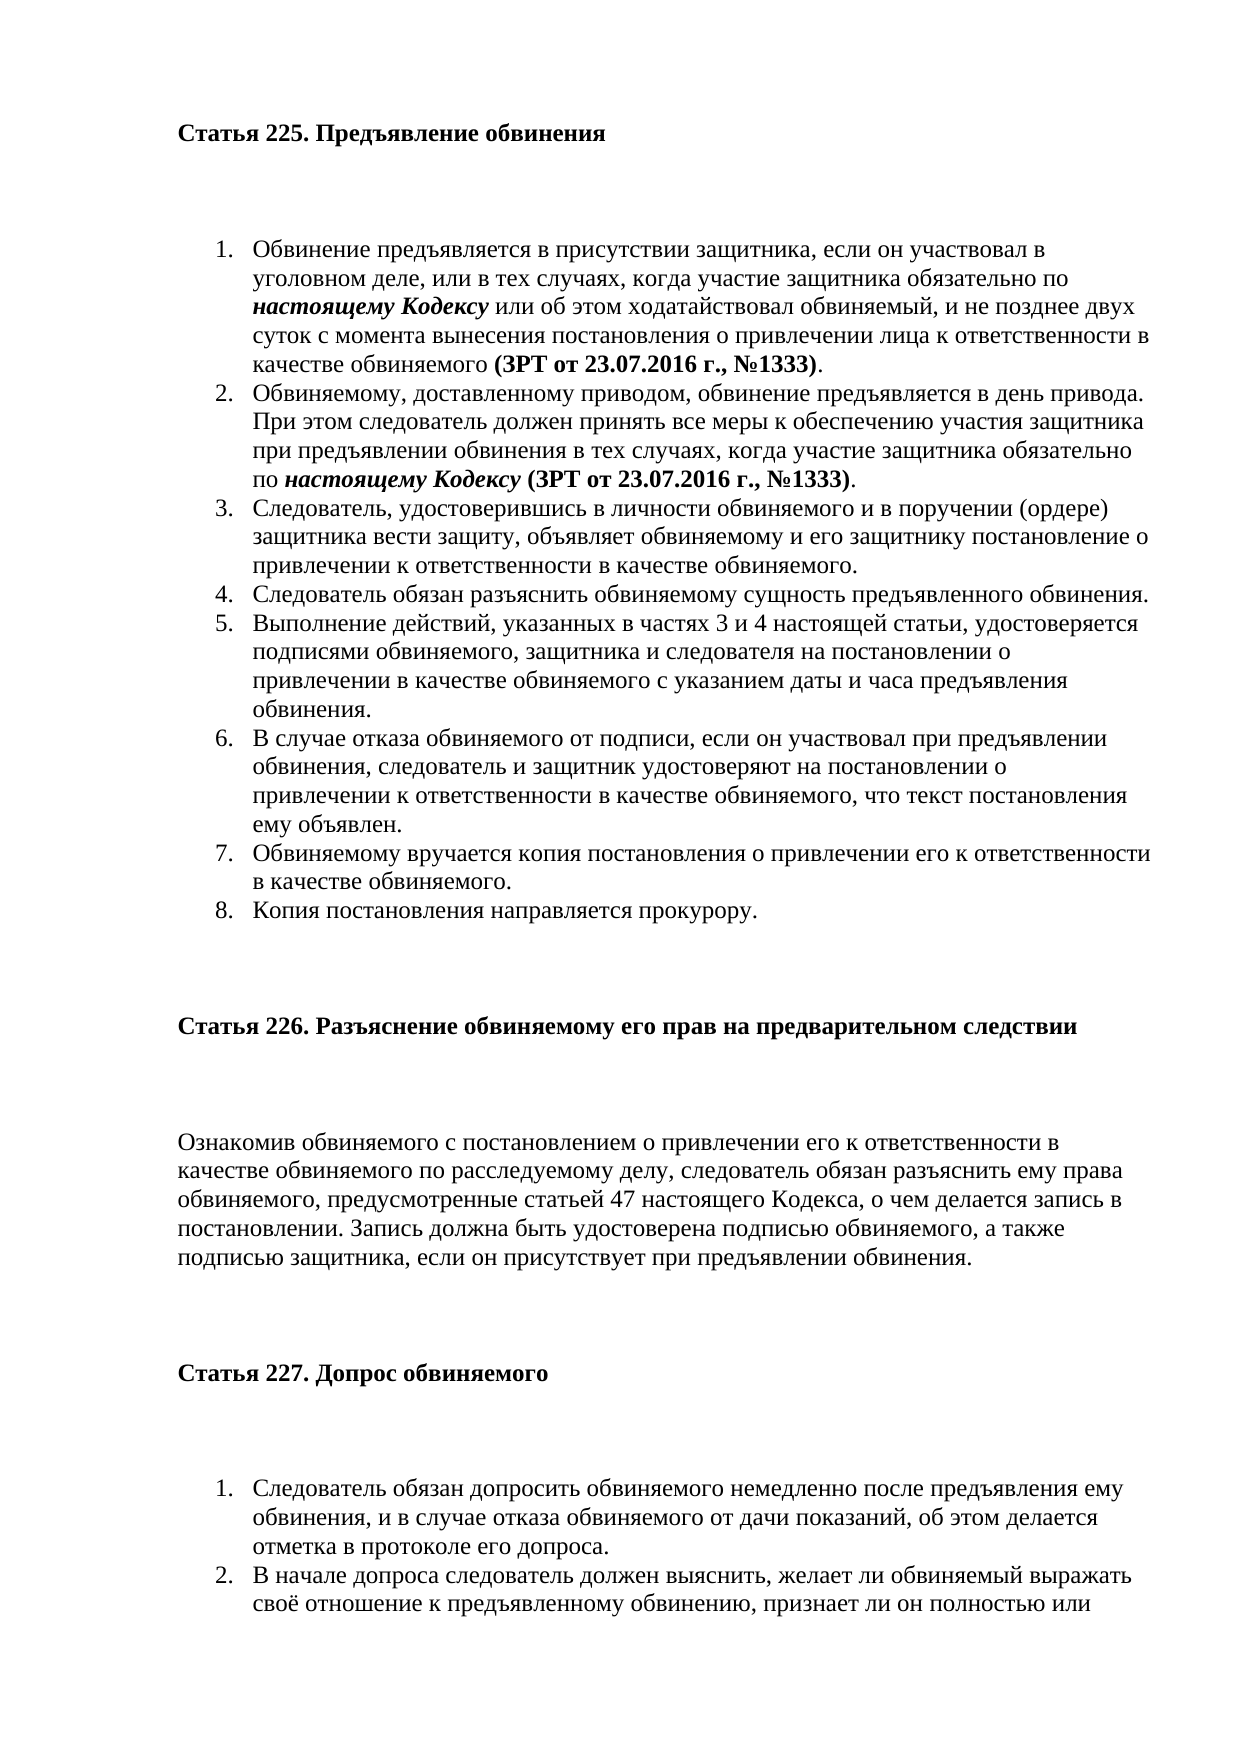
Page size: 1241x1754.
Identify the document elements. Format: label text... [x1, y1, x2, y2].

subtitle Статья 227. Допрос обвиняемого [177, 1358, 1152, 1386]
list В случае отказа обвиняемого от подписи, если он участвовал при предъявлении обвинения, следователь и защитник удостоверяют на постановлении о привлечении к ответственности в качестве обвиняемого, что текст постановления ему объявлен. [215, 723, 1152, 838]
list Выполнение действий, указанных в частях 3 и 4 настоящей статьи, удостоверяется подписями обвиняемого, защитника и следователя на постановлении о привлечении в качестве обвиняемого с указанием даты и часа предъявления обвинения. [215, 608, 1152, 723]
list Копия постановления направляется прокурору. [215, 895, 1152, 924]
list Следователь обязан допросить обвиняемого немедленно после предъявления ему обвинения, и в случае отказа обвиняемого от дачи показаний, об этом делается отметка в протоколе его допроса. [215, 1473, 1152, 1560]
list Обвиняемому вручается копия постановления о привлечении его к ответственности в качестве обвиняемого. [215, 838, 1152, 895]
subtitle Статья 225. Предъявление обвинения [177, 118, 1152, 147]
list Обвиняемому, доставленному приводом, обвинение предъявляется в день привода. При этом следователь должен принять все меры к обеспечению участия защитника при предъявлении обвинения в тех случаях, когда участие защитника обязательно по настоящему Кодексу (ЗРТ от 23.07.2016 г., №1333). [215, 378, 1152, 493]
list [215, 1560, 1152, 1617]
list Следователь обязан разъяснить обвиняемому сущность предъявленного обвинения. [215, 579, 1152, 608]
subtitle Статья 226. Разъяснение обвиняемому его прав на предварительном следствии [177, 1011, 1152, 1040]
text Ознакомив обвиняемого с постановлением о привлечении его к ответственности в качестве обвиняемого по расследуемому делу, следователь обязан разъяснить ему права обвиняемого, предусмотренные статьей 47 настоящего Кодекса, о чем делается запись в постановлении. Запись должна быть удостоверена подписью обвиняемого, а также подписью защитника, если он присутствует при предъявлении обвинения. [177, 1127, 1152, 1271]
list Обвинение предъявляется в присутствии защитника, если он участвовал в уголовном деле, или в тех случаях, когда участие защитника обязательно по настоящему Кодексу или об этом ходатайствовал обвиняемый, и не позднее двух суток с момента вынесения постановления о привлечении лица к ответственности в качестве обвиняемого (ЗРТ от 23.07.2016 г., №1333). [215, 234, 1152, 378]
list Следователь, удостоверившись в личности обвиняемого и в поручении (ордере) защитника вести защиту, объявляет обвиняемому и его защитнику постановление о привлечении к ответственности в качестве обвиняемого. [215, 493, 1152, 579]
